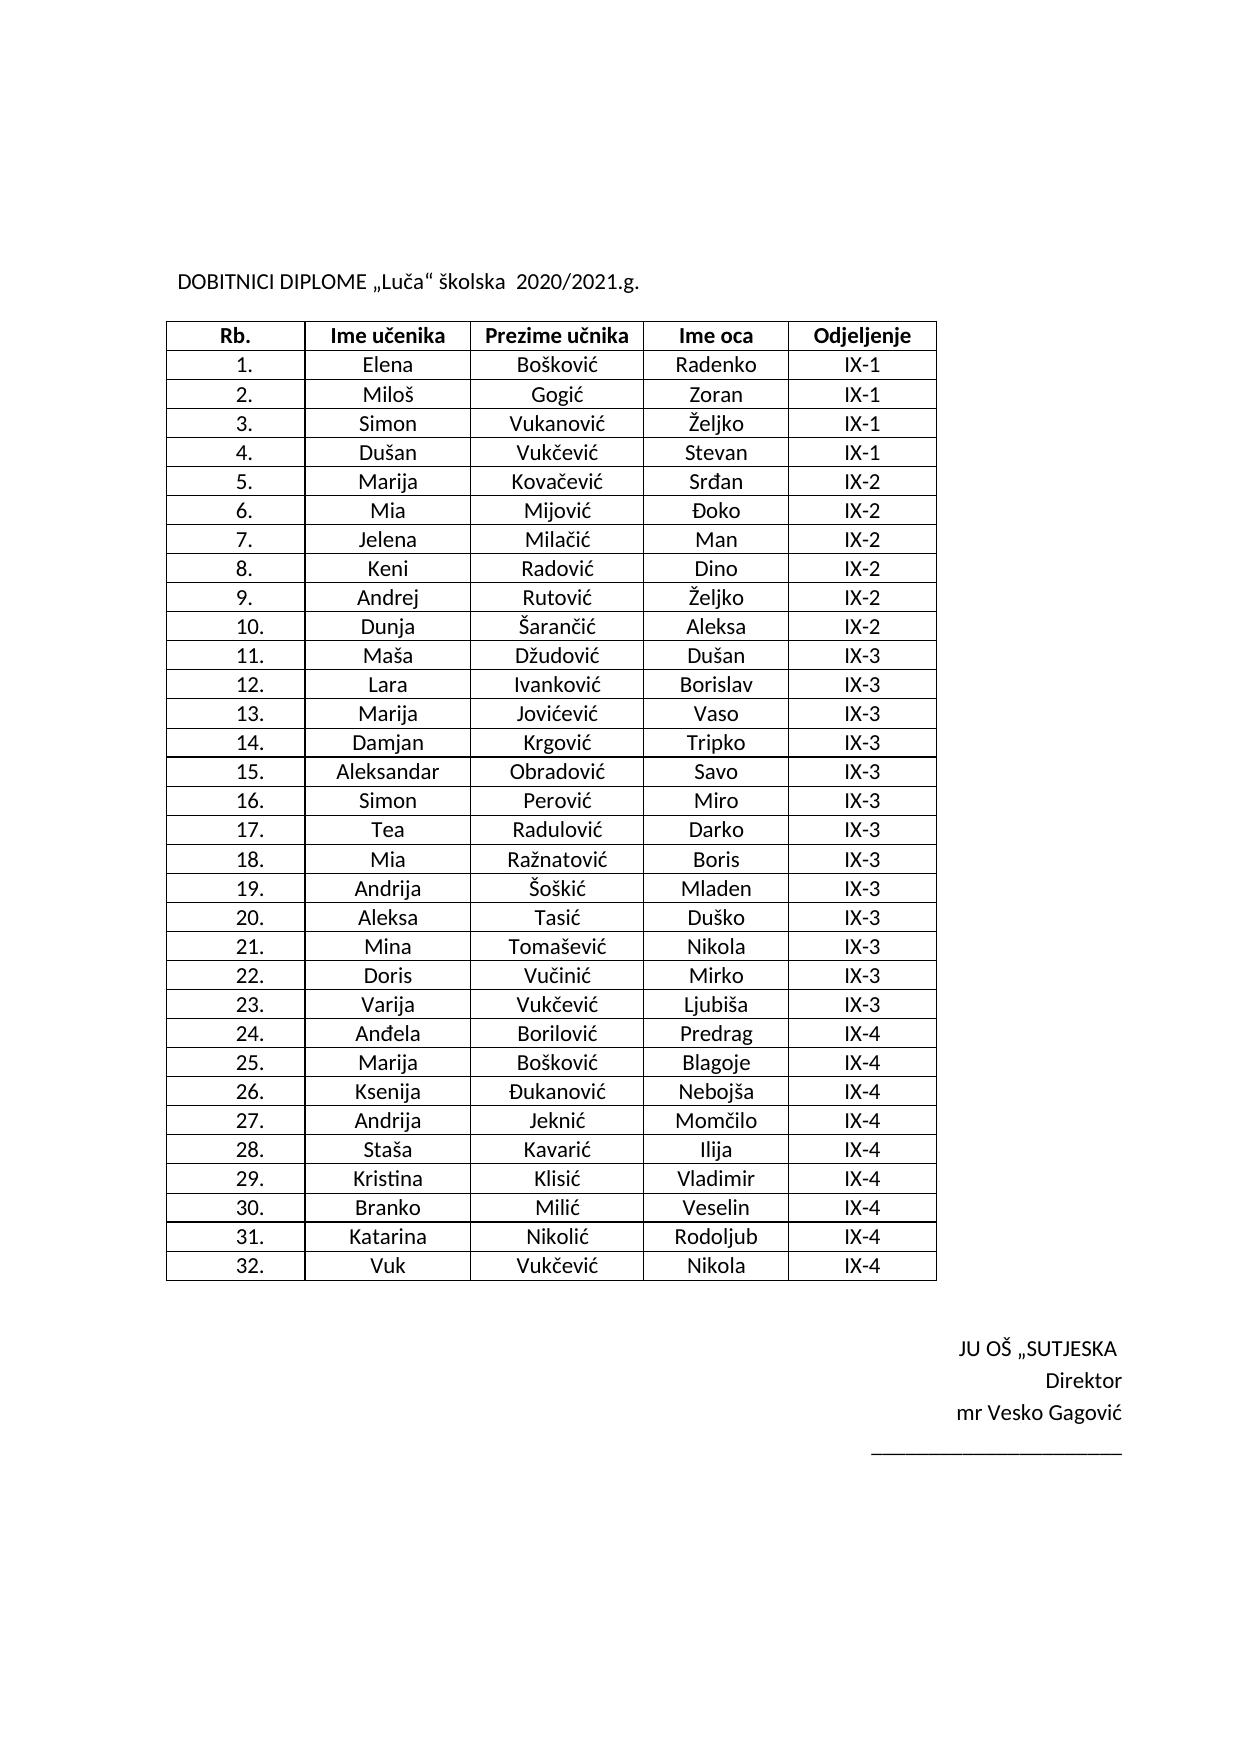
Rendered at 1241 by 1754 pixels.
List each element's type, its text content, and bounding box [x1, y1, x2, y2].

table_cell IX-3 [789, 787, 936, 814]
table_cell IX-3 [789, 641, 936, 669]
table_cell [167, 1223, 304, 1251]
table_cell Mijović [471, 496, 643, 524]
table_cell Kovačević [471, 467, 643, 495]
table_cell [167, 380, 304, 408]
table_cell Obradović [471, 758, 643, 786]
table_cell Aleksa [644, 612, 788, 640]
table_header Ime učenika [306, 322, 470, 349]
table_cell [167, 729, 304, 756]
table_cell [167, 438, 304, 466]
table_cell Rutović [471, 583, 643, 611]
table_cell Duško [644, 903, 788, 931]
table_header Prezime učnika [471, 322, 643, 349]
table_cell Nikola [644, 932, 788, 960]
table_cell IX-4 [789, 1194, 936, 1221]
table_cell [167, 612, 304, 640]
table_cell Krgović [471, 729, 643, 756]
table_cell Milić [471, 1194, 643, 1221]
table_cell [167, 845, 304, 873]
table_cell Ilija [644, 1135, 788, 1163]
table_cell Srđan [644, 467, 788, 495]
table_cell Mirko [644, 961, 788, 989]
table_cell Bošković [471, 351, 643, 379]
table_cell [167, 816, 304, 844]
table_cell Zoran [644, 380, 788, 408]
table_cell Šarančić [471, 612, 643, 640]
table_cell Jelena [306, 525, 470, 553]
table_cell Lara [306, 670, 470, 698]
table_cell Kavarić [471, 1135, 643, 1163]
table_cell Radulović [471, 816, 643, 844]
table_cell Bošković [471, 1048, 643, 1076]
table_cell [167, 1106, 304, 1134]
table_cell [167, 467, 304, 495]
table_cell IX-3 [789, 903, 936, 931]
table_cell Maša [306, 641, 470, 669]
table_cell Nebojša [644, 1077, 788, 1105]
table_cell [167, 1019, 304, 1047]
table_cell Aleksandar [306, 758, 470, 786]
table_cell Borislav [644, 670, 788, 698]
table_cell IX-3 [789, 961, 936, 989]
table_cell IX-3 [789, 758, 936, 786]
table_cell Simon [306, 787, 470, 814]
table_cell [167, 409, 304, 437]
table_cell Ivanković [471, 670, 643, 698]
table_cell Vučinić [471, 961, 643, 989]
table_cell IX-3 [789, 729, 936, 756]
table_cell Miro [644, 787, 788, 814]
table_cell Jeknić [471, 1106, 643, 1134]
table_cell Doris [306, 961, 470, 989]
table_cell IX-1 [789, 351, 936, 379]
table_cell Nikola [644, 1252, 788, 1279]
table_cell [167, 1135, 304, 1163]
table_cell [167, 1048, 304, 1076]
table_cell Šoškić [471, 874, 643, 902]
table_cell Klisić [471, 1164, 643, 1192]
table_cell Željko [644, 409, 788, 437]
table_cell IX-4 [789, 1135, 936, 1163]
table_cell Man [644, 525, 788, 553]
table_cell Borilović [471, 1019, 643, 1047]
table_cell Đukanović [471, 1077, 643, 1105]
table_header Ime oca [644, 322, 788, 349]
table_cell Tripko [644, 729, 788, 756]
table_cell IX-3 [789, 670, 936, 698]
table_cell [167, 758, 304, 786]
table_header Rb. [167, 322, 304, 349]
table_cell IX-2 [789, 554, 936, 582]
table_cell Vukčević [471, 438, 643, 466]
table_cell IX-3 [789, 816, 936, 844]
table_cell [167, 496, 304, 524]
table_cell [167, 351, 304, 379]
text mr Vesko Gagović [177, 1398, 1122, 1426]
table_cell Simon [306, 409, 470, 437]
table_cell Vladimir [644, 1164, 788, 1192]
table_cell IX-2 [789, 467, 936, 495]
table_cell Mia [306, 496, 470, 524]
text ______________________ [177, 1430, 1122, 1458]
table_cell Dušan [644, 641, 788, 669]
table_cell Marija [306, 699, 470, 727]
table_cell [167, 641, 304, 669]
table_cell Rodoljub [644, 1223, 788, 1251]
table_cell Branko [306, 1194, 470, 1221]
table_header Odjeljenje [789, 322, 936, 349]
table_cell IX-1 [789, 438, 936, 466]
table_cell Džudović [471, 641, 643, 669]
table_cell Katarina [306, 1223, 470, 1251]
table_cell Andrija [306, 1106, 470, 1134]
table_cell [167, 1194, 304, 1221]
table_cell [167, 874, 304, 902]
table_cell [167, 1164, 304, 1192]
table_cell [167, 583, 304, 611]
table_cell IX-4 [789, 1164, 936, 1192]
table_cell IX-1 [789, 409, 936, 437]
table_cell IX-3 [789, 990, 936, 1018]
table_cell Gogić [471, 380, 643, 408]
table_cell Nikolić [471, 1223, 643, 1251]
table_cell Aleksa [306, 903, 470, 931]
table_cell [167, 932, 304, 960]
table_cell Ljubiša [644, 990, 788, 1018]
table_cell IX-4 [789, 1019, 936, 1047]
table_cell Dino [644, 554, 788, 582]
table_cell [167, 1077, 304, 1105]
table_cell Perović [471, 787, 643, 814]
table_cell IX-1 [789, 380, 936, 408]
table_cell Andrej [306, 583, 470, 611]
table_cell IX-2 [789, 583, 936, 611]
table_cell Vukčević [471, 1252, 643, 1279]
table_cell Kristina [306, 1164, 470, 1192]
table_cell IX-4 [789, 1077, 936, 1105]
table_cell IX-3 [789, 874, 936, 902]
table_cell Radović [471, 554, 643, 582]
table_cell Ksenija [306, 1077, 470, 1105]
table_cell IX-4 [789, 1106, 936, 1134]
table_cell Marija [306, 467, 470, 495]
table_cell Veselin [644, 1194, 788, 1221]
table_cell Tea [306, 816, 470, 844]
table_cell [167, 699, 304, 727]
table_cell [167, 1252, 304, 1279]
table_cell IX-2 [789, 612, 936, 640]
table_cell [167, 787, 304, 814]
table_cell IX-2 [789, 525, 936, 553]
table_cell [167, 903, 304, 931]
table_cell Stevan [644, 438, 788, 466]
table_cell Mladen [644, 874, 788, 902]
table_cell Momčilo [644, 1106, 788, 1134]
table_cell Keni [306, 554, 470, 582]
table_cell Dunja [306, 612, 470, 640]
table_cell [167, 961, 304, 989]
table_cell Miloš [306, 380, 470, 408]
table_cell Darko [644, 816, 788, 844]
table_cell Vukanović [471, 409, 643, 437]
table_cell Anđela [306, 1019, 470, 1047]
table_cell Elena [306, 351, 470, 379]
table_cell IX-3 [789, 699, 936, 727]
table_cell Jovićević [471, 699, 643, 727]
table_cell IX-3 [789, 845, 936, 873]
text JU OŠ „SUTJESKA Direktor [177, 1334, 1122, 1394]
table_cell Vuk [306, 1252, 470, 1279]
table_cell IX-2 [789, 496, 936, 524]
table_cell Marija [306, 1048, 470, 1076]
table_cell Predrag [644, 1019, 788, 1047]
table_cell Vukčević [471, 990, 643, 1018]
table_cell Mina [306, 932, 470, 960]
table_cell Dušan [306, 438, 470, 466]
table_cell Tomašević [471, 932, 643, 960]
table_cell Željko [644, 583, 788, 611]
table_cell Tasić [471, 903, 643, 931]
table_cell IX-3 [789, 932, 936, 960]
table_cell Savo [644, 758, 788, 786]
table_cell [167, 670, 304, 698]
table_cell IX-4 [789, 1252, 936, 1279]
table_cell Đoko [644, 496, 788, 524]
table_cell Ražnatović [471, 845, 643, 873]
table_cell Andrija [306, 874, 470, 902]
text DOBITNICI DIPLOME „Luča“ školska 2020/2021.g. [177, 267, 1122, 296]
table_cell Staša [306, 1135, 470, 1163]
table_cell Mia [306, 845, 470, 873]
table_cell Varija [306, 990, 470, 1018]
table_cell Boris [644, 845, 788, 873]
table_cell IX-4 [789, 1223, 936, 1251]
table_cell Radenko [644, 351, 788, 379]
table_cell [167, 990, 304, 1018]
table_cell Damjan [306, 729, 470, 756]
table_cell [167, 554, 304, 582]
table_cell [167, 525, 304, 553]
table_cell IX-4 [789, 1048, 936, 1076]
table_cell Milačić [471, 525, 643, 553]
table_cell Vaso [644, 699, 788, 727]
table_cell Blagoje [644, 1048, 788, 1076]
